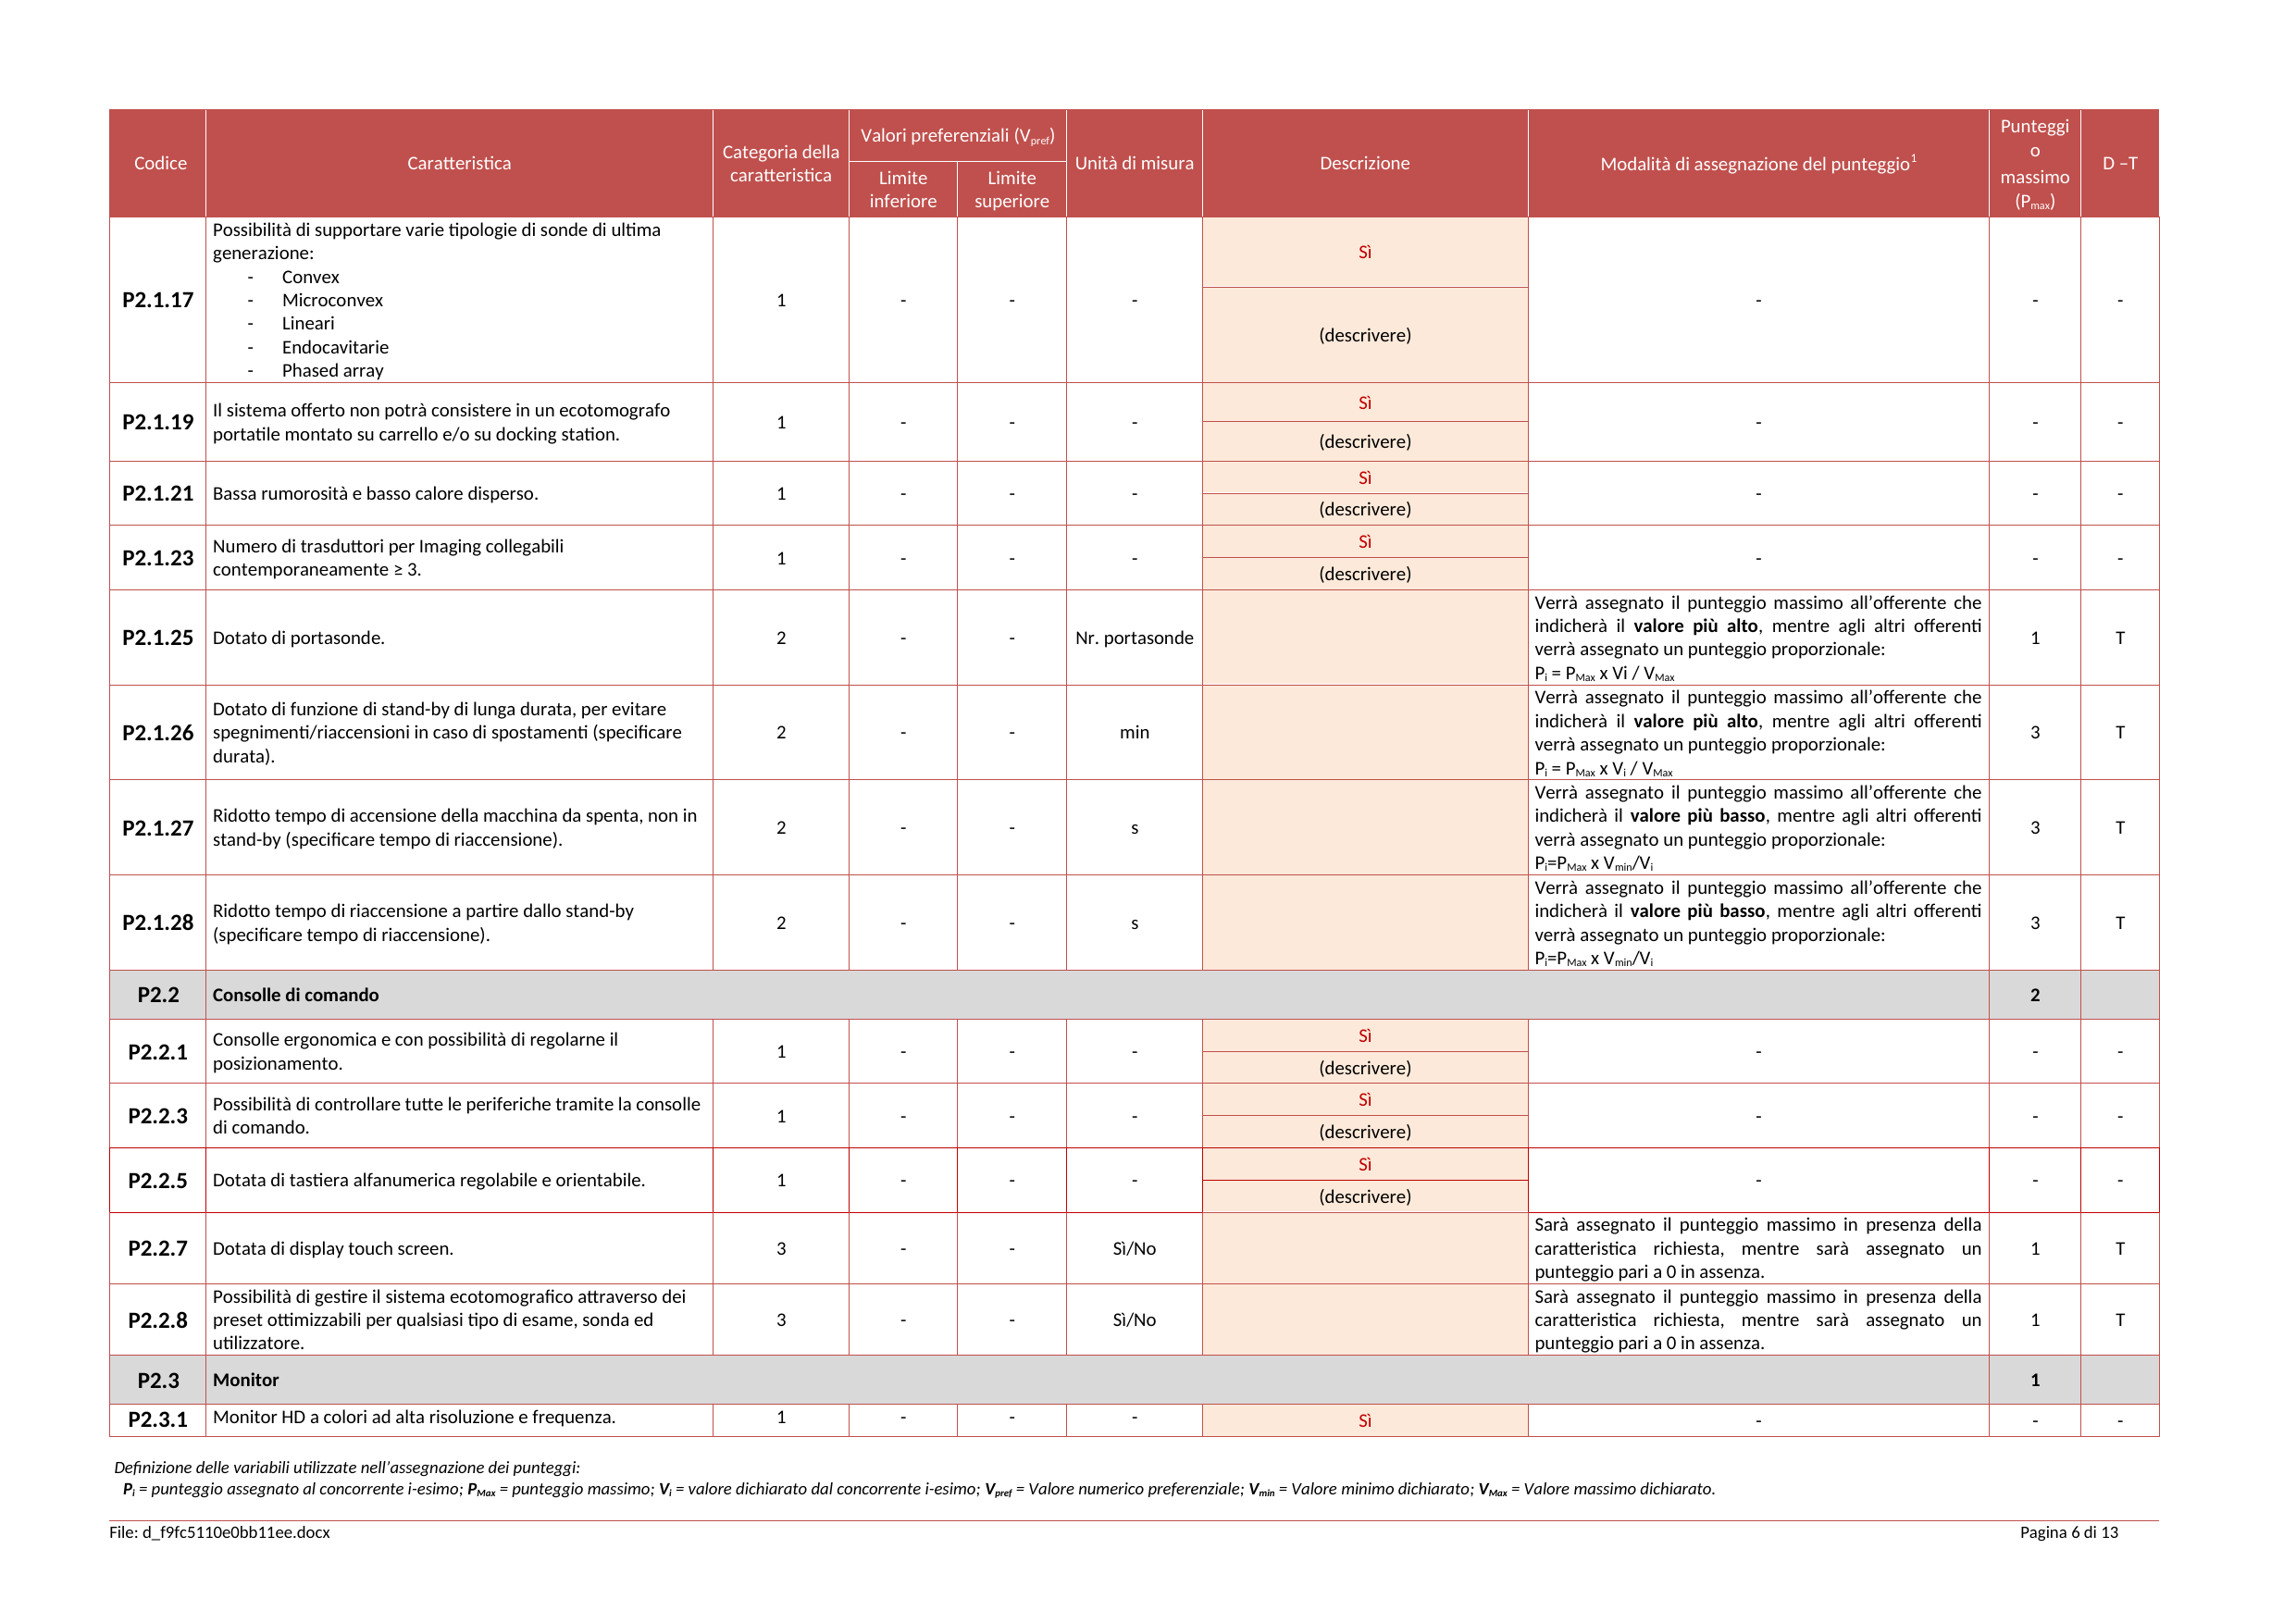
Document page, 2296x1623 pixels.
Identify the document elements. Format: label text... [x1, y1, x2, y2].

table_cell - [1067, 1084, 1202, 1147]
table_cell 1 [714, 383, 849, 461]
table_cell - [850, 1213, 957, 1283]
table_cell [110, 590, 205, 684]
table_cell 1 [1990, 1356, 2080, 1404]
table_cell [110, 1284, 205, 1355]
table_cell T [2081, 686, 2159, 779]
table_cell Possibilità di supportare varie tipologie di sonde di ultima generazione: Convex Microconvex Lineari Endocavitarie Phased array [206, 217, 713, 382]
table_cell Verrà assegnato il punteggio massimo all’offerente che indicherà il valore più alto, mentre agli altri offerenti verrà assegnato un punteggio proporzionale: Pi = PMax x Vi / VMax [1529, 590, 1989, 684]
table_cell - [850, 686, 957, 779]
table_cell [110, 1020, 205, 1083]
table_cell Monitor [206, 1356, 1989, 1404]
table_header Codice [110, 110, 205, 217]
table_cell Limite inferiore [850, 162, 957, 217]
table_cell - [958, 383, 1066, 461]
table_cell - [1529, 1405, 1989, 1436]
table_cell Sì/No [1067, 1213, 1202, 1283]
table_cell - [2081, 383, 2159, 461]
table_cell [110, 1356, 205, 1404]
table_header Categoria della caratteristica [714, 110, 849, 217]
table_cell - [850, 875, 957, 970]
table_header Caratteristica [206, 110, 713, 217]
table_cell Verrà assegnato il punteggio massimo all’offerente che indicherà il valore più basso, mentre agli altri offerenti verrà assegnato un punteggio proporzionale: Pi=PMax x Vmin/Vi [1529, 875, 1989, 970]
table_cell [110, 526, 205, 589]
table_cell - [2081, 1405, 2159, 1436]
table_cell - [850, 383, 957, 461]
table_cell - [958, 686, 1066, 779]
table_cell - [1067, 383, 1202, 461]
table_cell 3 [1990, 686, 2080, 779]
table_cell 3 [714, 1284, 849, 1355]
table_cell Dotata di display touch screen. [206, 1213, 713, 1283]
table_cell 1 [714, 217, 849, 382]
table_cell - [1990, 1148, 2080, 1211]
table_cell - [850, 1284, 957, 1355]
table_cell [1203, 875, 1528, 970]
table_cell - [958, 1405, 1066, 1436]
table_cell 1 [714, 526, 849, 589]
table_cell - [850, 217, 957, 382]
table_cell - [850, 462, 957, 525]
table_cell - [1067, 1148, 1202, 1211]
table_cell - [958, 217, 1066, 382]
table_cell - [2081, 217, 2159, 382]
table_cell - [850, 1148, 957, 1211]
table_cell - [1990, 526, 2080, 589]
table_cell [110, 1405, 205, 1436]
table_cell [110, 462, 205, 525]
table_cell Sì [1203, 1405, 1528, 1436]
table_cell Sarà assegnato il punteggio massimo in presenza della caratteristica richiesta, mentre sarà assegnato un punteggio pari a 0 in assenza. [1529, 1284, 1989, 1355]
table_cell Dotato di funzione di stand-by di lunga durata, per evitare spegnimenti/riaccensioni in caso di spostamenti (specificare durata). [206, 686, 713, 779]
table_cell Possibilità di gestire il sistema ecotomografico attraverso dei preset ottimizzabili per qualsiasi tipo di esame, sonda ed utilizzatore. [206, 1284, 713, 1355]
table_header Punteggio massimo (Pmax) [1990, 110, 2080, 217]
table_cell [110, 383, 205, 461]
table_cell Monitor HD a colori ad alta risoluzione e frequenza. [206, 1405, 713, 1436]
table_cell - [850, 1020, 957, 1083]
table_cell T [2081, 780, 2159, 874]
table_cell s [1067, 780, 1202, 874]
table_cell Sì [1203, 1020, 1528, 1051]
table_cell - [958, 1148, 1066, 1211]
table_cell - [1990, 1020, 2080, 1083]
table_cell 2 [714, 875, 849, 970]
table_cell Numero di trasduttori per Imaging collegabili contemporaneamente ≥ 3. [206, 526, 713, 589]
table_cell - [2081, 1084, 2159, 1147]
table_cell [110, 217, 205, 382]
table_cell 1 [1990, 1284, 2080, 1355]
table_cell - [1529, 462, 1989, 525]
table_cell - [1990, 1405, 2080, 1436]
table_cell Ridotto tempo di riaccensione a partire dallo stand-by (specificare tempo di riaccensione). [206, 875, 713, 970]
table_cell 1 [714, 1020, 849, 1083]
table_cell [1203, 590, 1528, 684]
table_cell [110, 1213, 205, 1283]
table_cell Nr. portasonde [1067, 590, 1202, 684]
table_cell (descrivere) [1203, 558, 1528, 589]
table_header Valori preferenziali (Vpref) [850, 110, 1066, 161]
table_cell 2 [1990, 971, 2080, 1019]
table_cell - [958, 1213, 1066, 1283]
table_cell - [2081, 1020, 2159, 1083]
table_cell 1 [714, 1148, 849, 1211]
table_cell [110, 1148, 205, 1211]
table_cell Il sistema offerto non potrà consistere in un ecotomografo portatile montato su carrello e/o su docking station. [206, 383, 713, 461]
table_cell - [1529, 383, 1989, 461]
table_cell 3 [1990, 780, 2080, 874]
table_cell - [1067, 1020, 1202, 1083]
table_cell - [850, 780, 957, 874]
table_header Descrizione [1203, 110, 1528, 217]
table_cell - [1067, 217, 1202, 382]
table_cell 3 [714, 1213, 849, 1283]
table_cell [110, 971, 205, 1019]
table_cell - [958, 1084, 1066, 1147]
table_cell - [958, 875, 1066, 970]
table_cell - [958, 526, 1066, 589]
table_cell Verrà assegnato il punteggio massimo all’offerente che indicherà il valore più basso, mentre agli altri offerenti verrà assegnato un punteggio proporzionale: Pi=PMax x Vmin/Vi [1529, 780, 1989, 874]
table_header Modalità di assegnazione del punteggio1 [1529, 110, 1989, 217]
table_cell Verrà assegnato il punteggio massimo all’offerente che indicherà il valore più alto, mentre agli altri offerenti verrà assegnato un punteggio proporzionale: Pi = PMax x Vi / VMax [1529, 686, 1989, 779]
table_cell - [850, 590, 957, 684]
table_cell Sì [1203, 1148, 1528, 1180]
table_cell Ridotto tempo di accensione della macchina da spenta, non in stand-by (specificare tempo di riaccensione). [206, 780, 713, 874]
table_cell s [1067, 875, 1202, 970]
table_cell Dotata di tastiera alfanumerica regolabile e orientabile. [206, 1148, 713, 1211]
table_cell 2 [714, 780, 849, 874]
table_cell [2081, 1356, 2159, 1404]
table_cell - [958, 462, 1066, 525]
table_cell - [850, 1405, 957, 1436]
table_cell Sì [1203, 526, 1528, 557]
table_cell Dotato di portasonde. [206, 590, 713, 684]
table_cell - [1990, 217, 2080, 382]
table_cell (descrivere) [1203, 1116, 1528, 1147]
table_cell [1203, 780, 1528, 874]
table_cell 3 [1990, 875, 2080, 970]
table_cell 1 [714, 1405, 849, 1436]
table_cell (descrivere) [1203, 1052, 1528, 1083]
table_cell [110, 780, 205, 874]
table_cell T [2081, 875, 2159, 970]
table_cell min [1067, 686, 1202, 779]
table_cell - [958, 780, 1066, 874]
table_cell - [1529, 526, 1989, 589]
table_cell - [958, 1020, 1066, 1083]
table_cell - [1067, 1405, 1202, 1436]
table_cell - [1990, 1084, 2080, 1147]
table_cell [110, 1084, 205, 1147]
table_cell Sarà assegnato il punteggio massimo in presenza della caratteristica richiesta, mentre sarà assegnato un punteggio pari a 0 in assenza. [1529, 1213, 1989, 1283]
table_cell - [958, 1284, 1066, 1355]
table_cell [110, 875, 205, 970]
table_cell Sì [1203, 217, 1528, 286]
table_cell Limite superiore [958, 162, 1066, 217]
table_cell 1 [714, 462, 849, 525]
table_cell - [1990, 462, 2080, 525]
table_cell [1203, 686, 1528, 779]
table_cell - [1529, 1020, 1989, 1083]
table_header D –T [2081, 110, 2159, 217]
table_cell (descrivere) [1203, 1181, 1528, 1211]
table_cell - [850, 526, 957, 589]
table_cell - [1067, 526, 1202, 589]
table_cell 1 [1990, 590, 2080, 684]
table_cell 1 [714, 1084, 849, 1147]
table_cell [2081, 971, 2159, 1019]
table_cell - [1529, 217, 1989, 382]
table_cell 1 [1990, 1213, 2080, 1283]
table_cell - [1529, 1084, 1989, 1147]
table_cell T [2081, 1213, 2159, 1283]
table_cell 2 [714, 590, 849, 684]
table_cell Sì [1203, 383, 1528, 421]
table_cell (descrivere) [1203, 422, 1528, 461]
table_cell T [2081, 590, 2159, 684]
table_cell [1203, 1213, 1528, 1283]
table_cell Sì [1203, 1084, 1528, 1115]
table_cell - [1067, 462, 1202, 525]
table_cell [1203, 1284, 1528, 1355]
table_cell [110, 686, 205, 779]
table_cell - [1990, 383, 2080, 461]
table_cell - [1529, 1148, 1989, 1211]
table_cell T [2081, 1284, 2159, 1355]
table_cell Possibilità di controllare tutte le periferiche tramite la consolle di comando. [206, 1084, 713, 1147]
table_cell - [850, 1084, 957, 1147]
table_cell Sì/No [1067, 1284, 1202, 1355]
table_cell - [958, 590, 1066, 684]
table_cell - [2081, 526, 2159, 589]
table_cell Consolle di comando [206, 971, 1989, 1019]
table_header Unità di misura [1067, 110, 1202, 217]
table_cell (descrivere) [1203, 288, 1528, 382]
table_cell Bassa rumorosità e basso calore disperso. [206, 462, 713, 525]
table_cell - [2081, 1148, 2159, 1211]
table_cell Sì [1203, 462, 1528, 492]
table_cell Consolle ergonomica e con possibilità di regolarne il posizionamento. [206, 1020, 713, 1083]
table_cell (descrivere) [1203, 494, 1528, 525]
table_cell 2 [714, 686, 849, 779]
table_cell - [2081, 462, 2159, 525]
